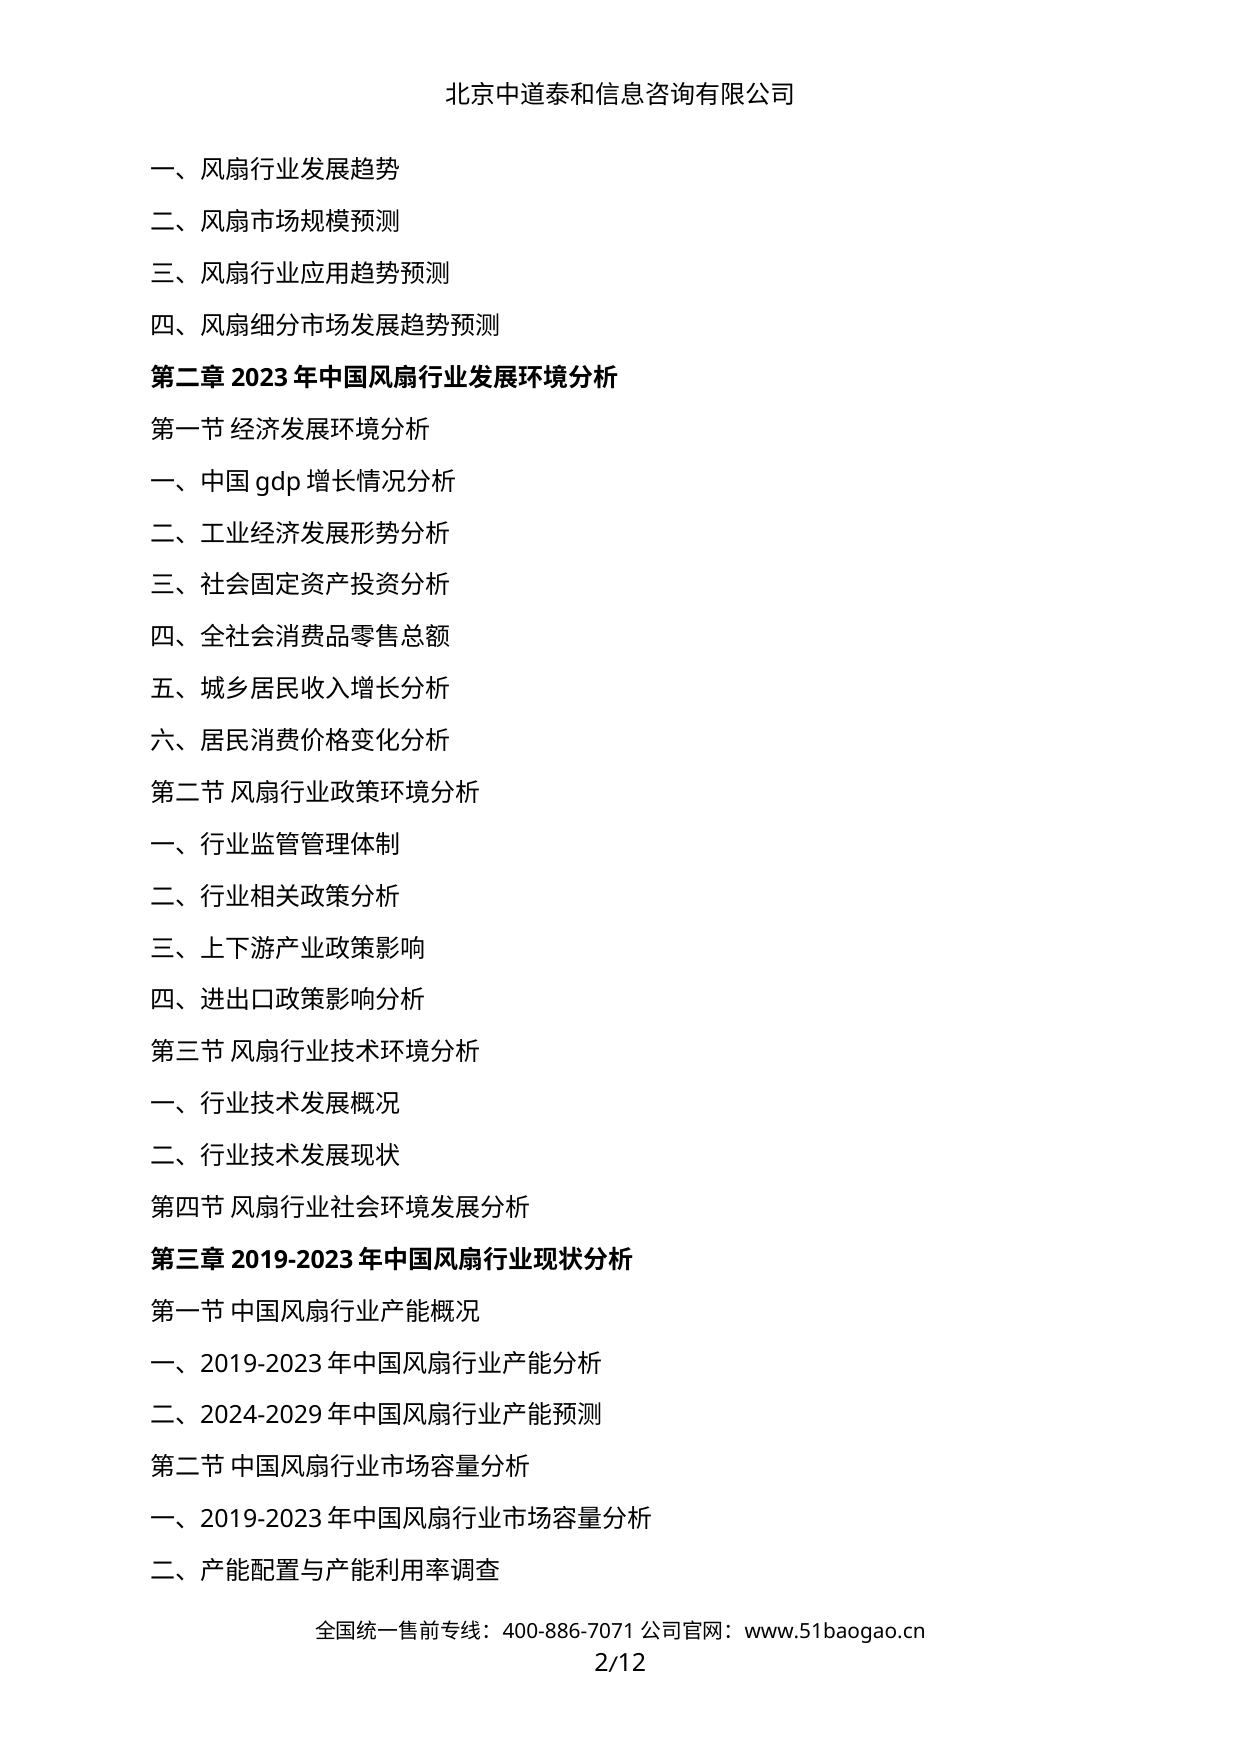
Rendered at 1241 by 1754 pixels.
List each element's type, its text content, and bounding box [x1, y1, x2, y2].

text 二、工业经济发展形势分析 [150, 513, 1090, 549]
text 第一节 中国风扇行业产能概况 [150, 1291, 1090, 1327]
text 第三章 2019-2023年中国风扇行业现状分析 [150, 1239, 1090, 1276]
text 一、行业技术发展概况 [150, 1084, 1090, 1120]
text 四、风扇细分市场发展趋势预测 [150, 306, 1090, 342]
text 三、风扇行业应用趋势预测 [150, 254, 1090, 290]
text 四、进出口政策影响分析 [150, 980, 1090, 1016]
text 二、产能配置与产能利用率调查 [150, 1551, 1090, 1587]
text 第四节 风扇行业社会环境发展分析 [150, 1187, 1090, 1224]
text 第二章 2023年中国风扇行业发展环境分析 [150, 357, 1090, 394]
text 五、城乡居民收入增长分析 [150, 669, 1090, 705]
text 四、全社会消费品零售总额 [150, 617, 1090, 653]
text 一、2019-2023年中国风扇行业市场容量分析 [150, 1499, 1090, 1535]
text 六、居民消费价格变化分析 [150, 721, 1090, 757]
text 二、行业技术发展现状 [150, 1136, 1090, 1172]
text 第一节 经济发展环境分析 [150, 409, 1090, 446]
text 第三节 风扇行业技术环境分析 [150, 1032, 1090, 1068]
text 三、社会固定资产投资分析 [150, 565, 1090, 601]
text 二、风扇市场规模预测 [150, 202, 1090, 238]
text 一、中国gdp增长情况分析 [150, 461, 1090, 497]
text 一、行业监管管理体制 [150, 824, 1090, 861]
text 一、风扇行业发展趋势 [150, 150, 1090, 186]
text 第二节 风扇行业政策环境分析 [150, 772, 1090, 809]
text 三、上下游产业政策影响 [150, 928, 1090, 964]
text 一、2019-2023年中国风扇行业产能分析 [150, 1343, 1090, 1379]
text 第二节 中国风扇行业市场容量分析 [150, 1447, 1090, 1483]
text 二、行业相关政策分析 [150, 876, 1090, 912]
text 二、2024-2029年中国风扇行业产能预测 [150, 1395, 1090, 1431]
